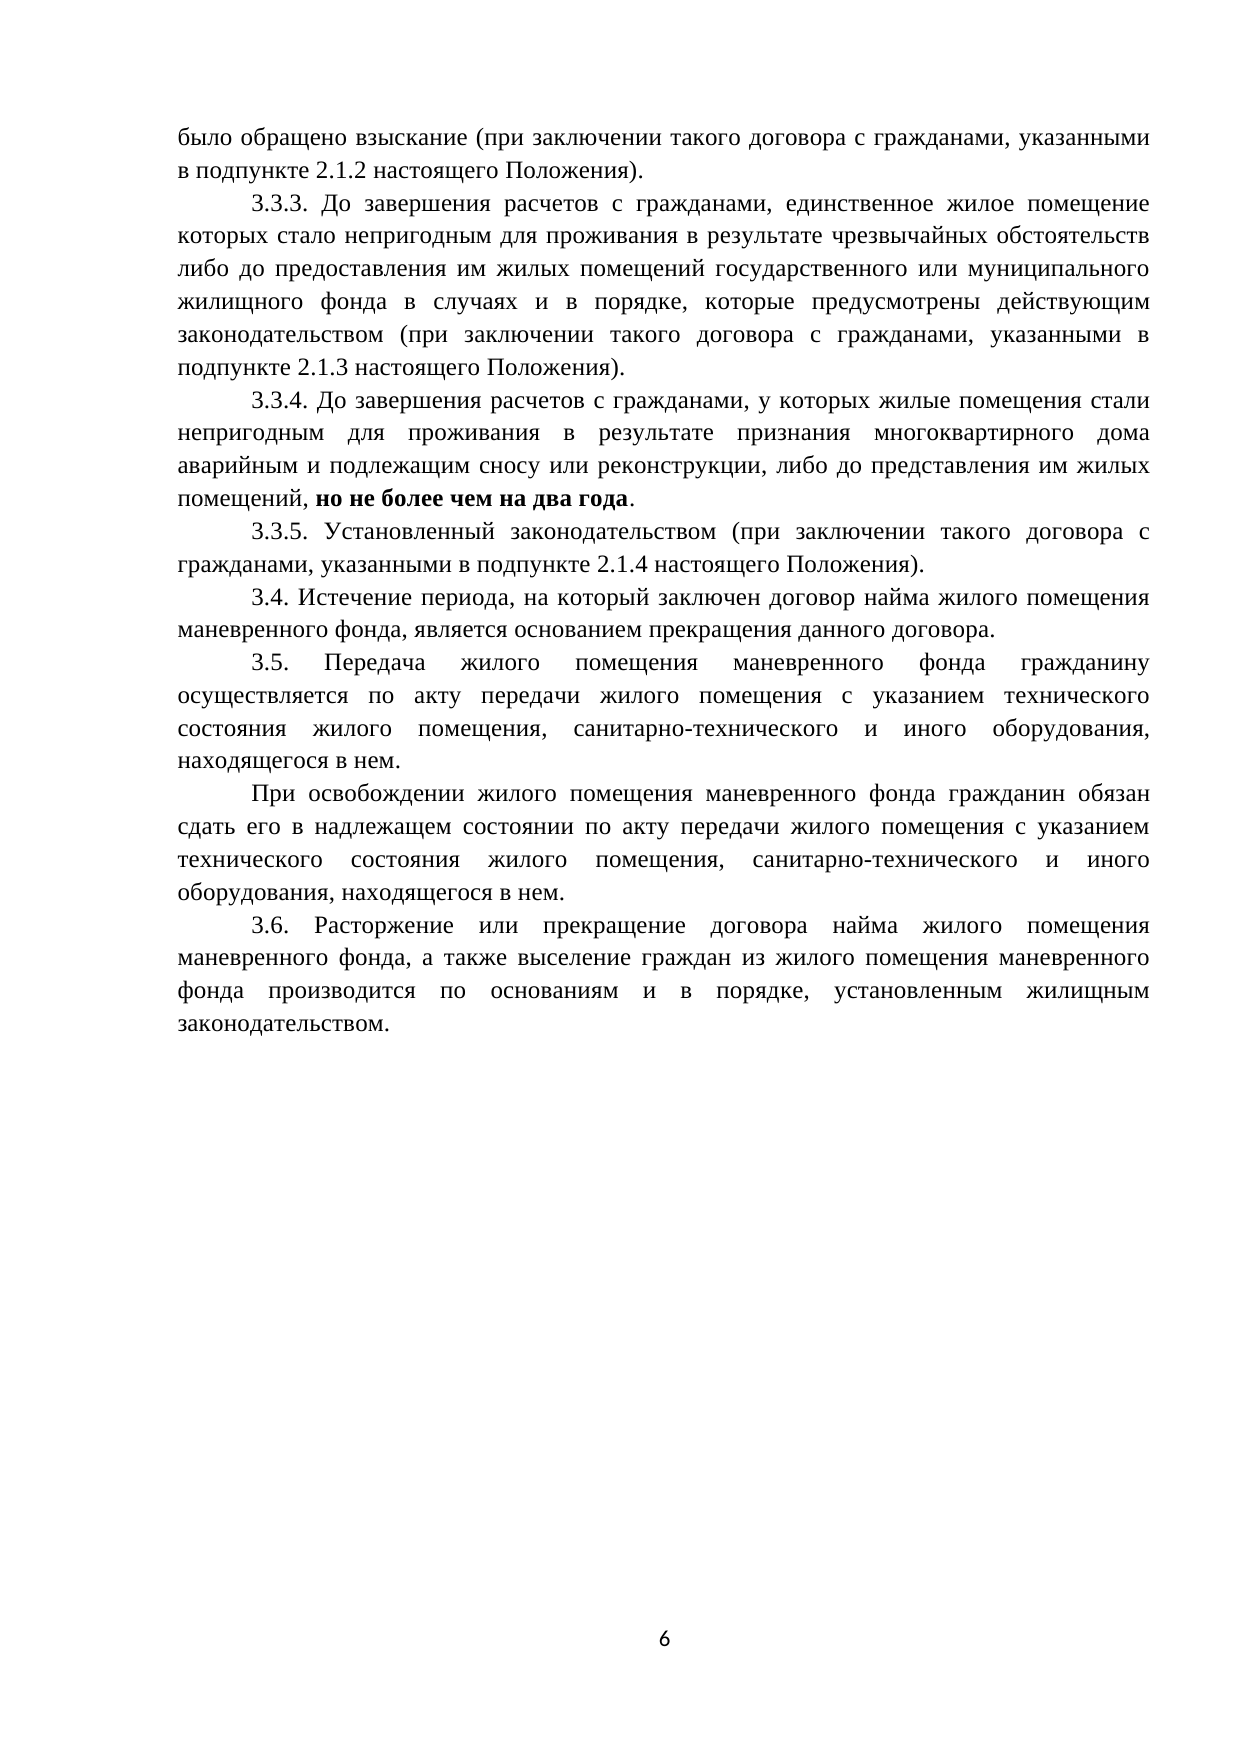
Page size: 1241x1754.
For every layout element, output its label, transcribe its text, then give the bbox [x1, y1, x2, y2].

text 3.4. Истечение периода, на который заключен договор найма жилого помещения маневренного фонда, является основанием прекращения данного договора. [177, 577, 1152, 643]
text 3.3.3. До завершения расчетов с гражданами, единственное жилое помещение которых стало непригодным для проживания в результате чрезвычайных обстоятельств либо до предоставления им жилых помещений государственного или муниципального жилищного фонда в случаях и в порядке, которые предусмотрены действующим законодательством (при заключении такого договора с гражданами, указанными в подпункте 2.1.3 настоящего Положения). [177, 184, 1152, 381]
text 3.3.5. Установленный законодательством (при заключении такого договора с гражданами, указанными в подпункте 2.1.4 настоящего Положения). [177, 512, 1152, 577]
text При освобождении жилого помещения маневренного фонда гражданин обязан сдать его в надлежащем состоянии по акту передачи жилого помещения с указанием технического состояния жилого помещения, санитарно-технического и иного оборудования, находящегося в нем. [177, 774, 1152, 906]
text 3.6. Расторжение или прекращение договора найма жилого помещения маневренного фонда, а также выселение граждан из жилого помещения маневренного фонда производится по основаниям и в порядке, установленным жилищным законодательством. [177, 906, 1152, 1037]
text 3.3.4. До завершения расчетов с гражданами, у которых жилые помещения стали непригодным для проживания в результате признания многоквартирного дома аварийным и подлежащим сносу или реконструкции, либо до представления им жилых помещений, но не более чем на два года. [177, 381, 1152, 512]
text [177, 118, 1152, 184]
text 3.5. Передача жилого помещения маневренного фонда гражданину осуществляется по акту передачи жилого помещения с указанием технического состояния жилого помещения, санитарно-технического и иного оборудования, находящегося в нем. [177, 643, 1152, 774]
